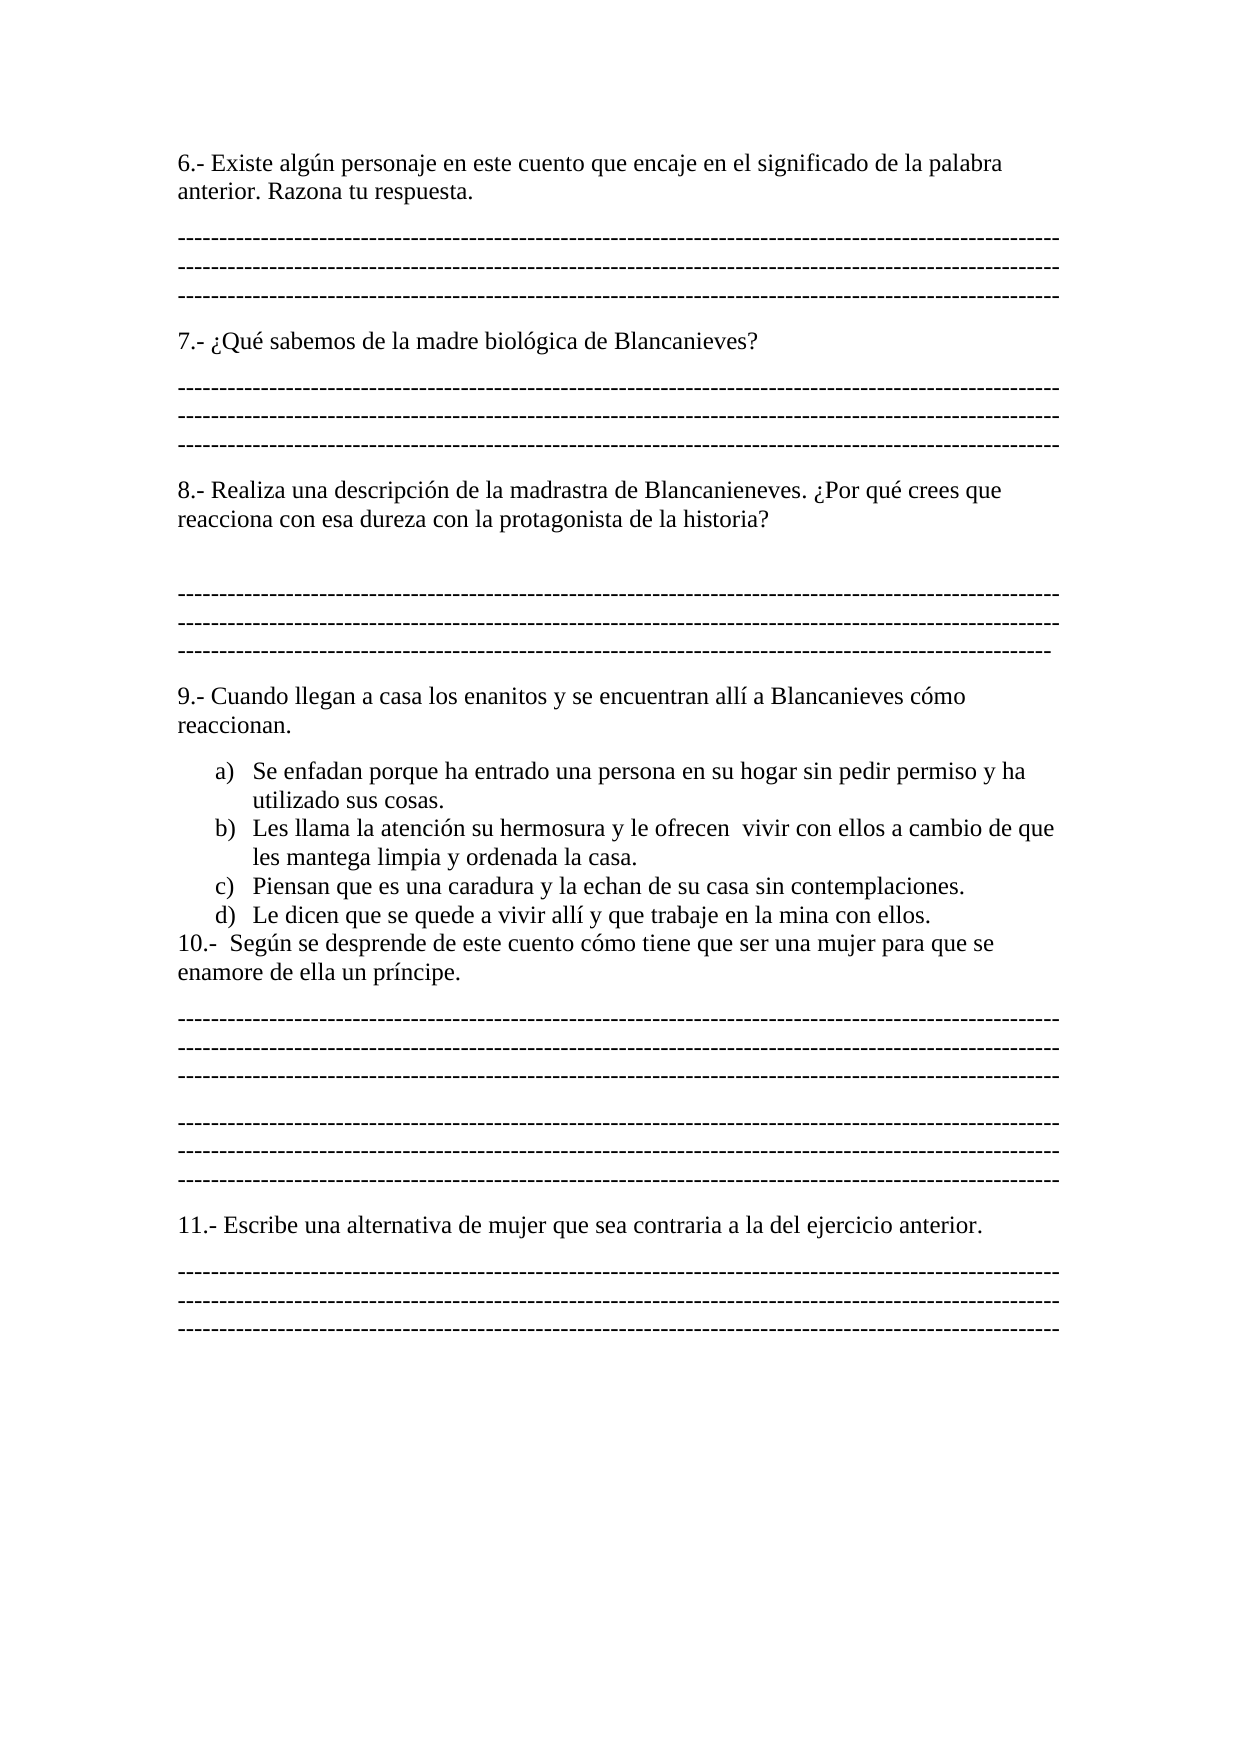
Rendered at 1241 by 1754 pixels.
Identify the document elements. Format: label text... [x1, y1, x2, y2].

text ----------------------------------------------------------------------------------------------------------------------------------------------------------------------------------------------------------------------------------------------------------------------------------------------------------------------------- [177, 550, 1063, 664]
text 9.- Cuando llegan a casa los enanitos y se encuentran allí a Blancanieves cómo reaccionan. [177, 681, 1063, 739]
list Piensan que es una caradura y la echan de su casa sin contemplaciones. [215, 871, 1063, 900]
text 11.- Escribe una alternativa de mujer que sea contraria a la del ejercicio anterior. [177, 1210, 1063, 1239]
list Les llama la atención su hermosura y le ofrecen vivir con ellos a cambio de que les mantega limpia y ordenada la casa. [215, 813, 1063, 871]
text 7.- ¿Qué sabemos de la madre biológica de Blancanieves? [177, 326, 1063, 354]
list Le dicen que se quede a vivir allí y que trabaje en la mina con ellos. [215, 900, 1063, 928]
text 10.- Según se desprende de este cuento cómo tiene que ser una mujer para que se enamore de ella un príncipe. [177, 928, 1063, 986]
text 8.- Realiza una descripción de la madrastra de Blancanieneves. ¿Por qué crees que reacciona con esa dureza con la protagonista de la historia? [177, 475, 1063, 533]
list Se enfadan porque ha entrado una persona en su hogar sin pedir permiso y ha utilizado sus cosas. [215, 756, 1063, 813]
text 6.- Existe algún personaje en este cuento que encaje en el significado de la palabra anterior. Razona tu respuesta. [177, 148, 1063, 205]
